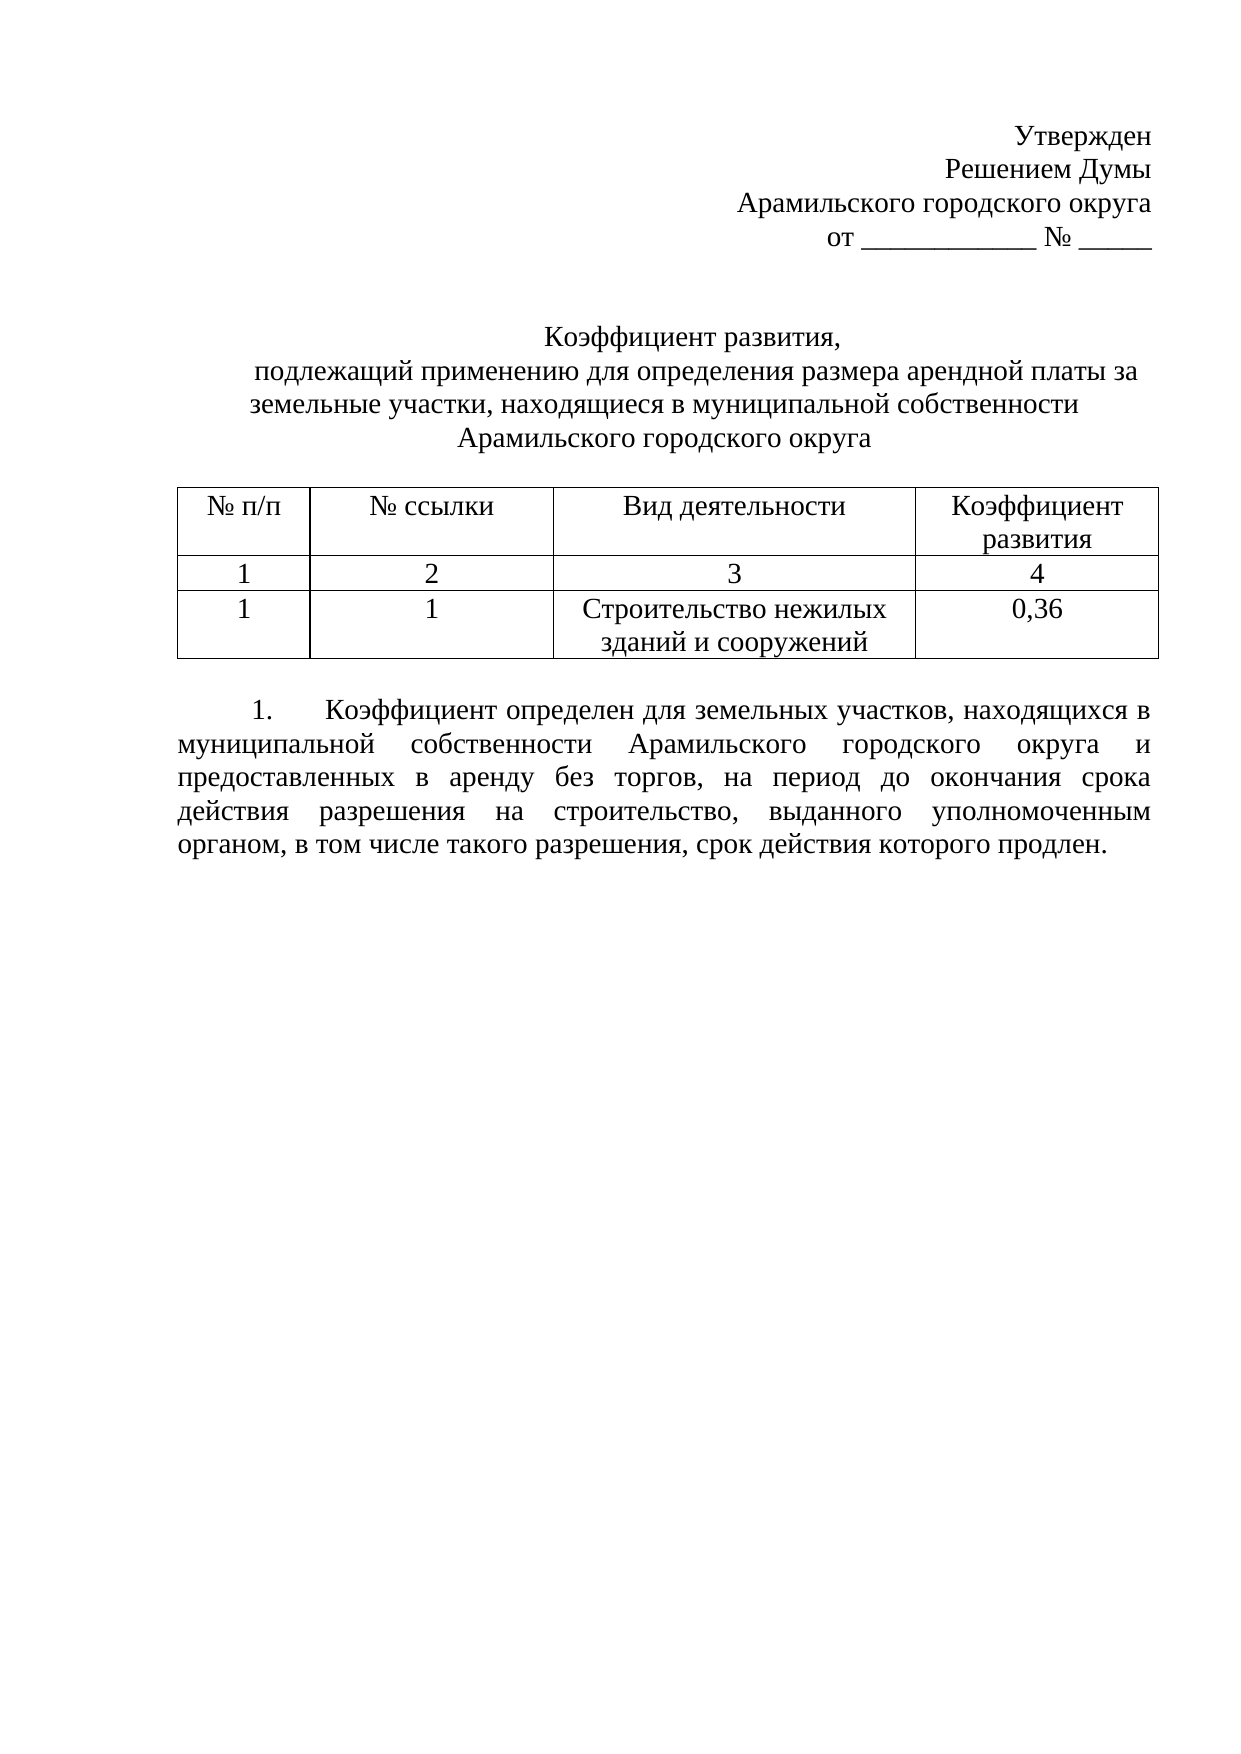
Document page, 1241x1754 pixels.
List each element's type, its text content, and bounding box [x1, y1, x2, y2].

table_cell 2 [311, 556, 553, 590]
title Решением Думы [177, 152, 1152, 185]
table_cell 1 [178, 591, 309, 658]
list Коэффициент определен для земельных участков, находящихся в муниципальной собственности Арамильского городского округа и предоставленных в аренду без торгов, на период до окончания срока действия разрешения на строительство, выданного уполномоченным органом, в том числе такого разрешения, срок действия которого продлен. [177, 692, 1152, 860]
table_header № п/п [178, 488, 309, 555]
title Утвержден [177, 118, 1152, 152]
table_header Вид деятельности [554, 488, 915, 555]
title Арамильского городского округа [177, 185, 1152, 219]
text подлежащий применению для определения размера арендной платы за земельные участки, находящиеся в муниципальной собственности Арамильского городского округа [177, 353, 1152, 453]
table_cell 0,36 [916, 591, 1158, 658]
table_cell 1 [311, 591, 553, 658]
table_cell 3 [554, 556, 915, 590]
table_cell 1 [178, 556, 309, 590]
title от ____________ № _____ [177, 219, 1152, 252]
table_header Коэффициент развития [916, 488, 1158, 555]
table_header № ссылки [311, 488, 553, 555]
table_cell Строительство нежилых зданий и сооружений [554, 591, 915, 658]
table_cell 4 [916, 556, 1158, 590]
text Коэффициент развития, [177, 319, 1152, 353]
